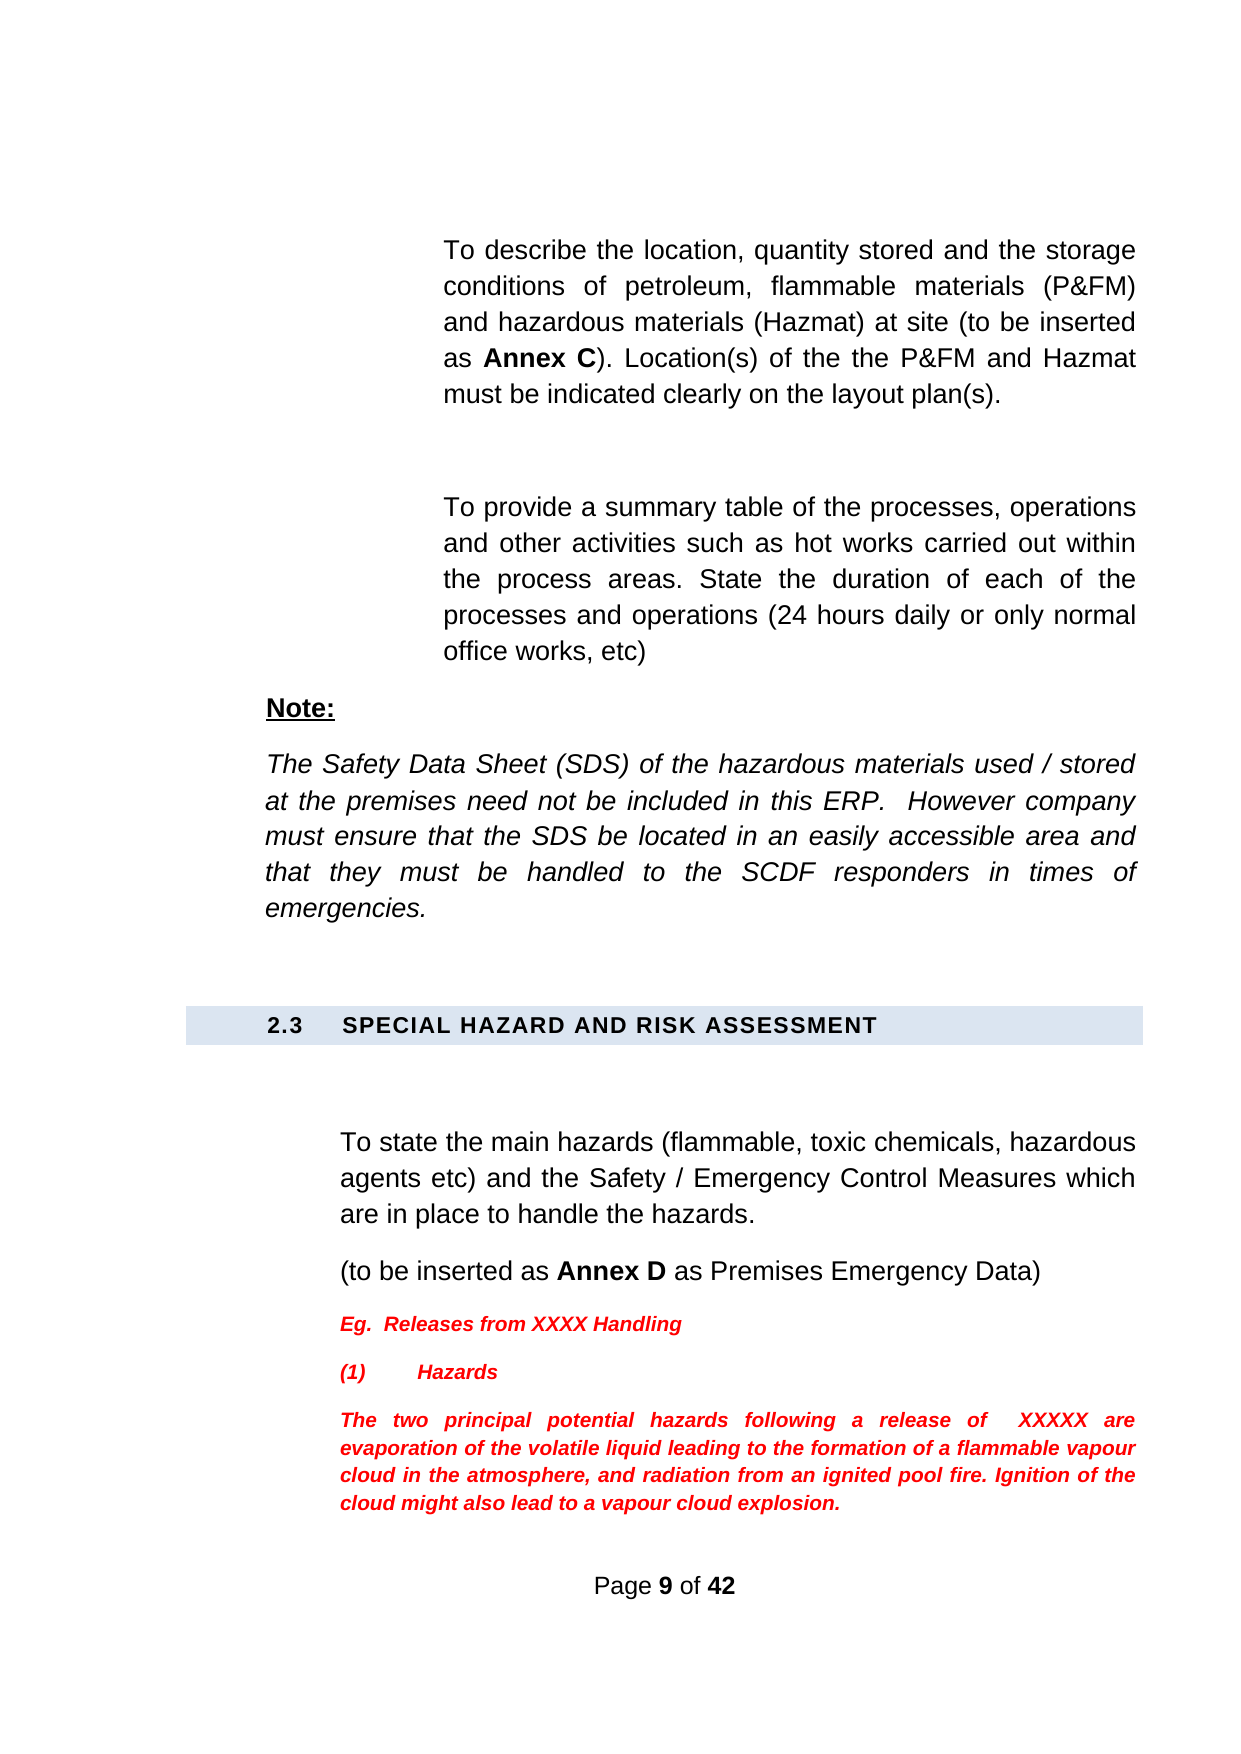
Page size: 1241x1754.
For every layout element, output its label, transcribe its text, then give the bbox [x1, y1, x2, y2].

text The two principal potential hazards following a release of XXXXX are evaporation of the volatile liquid leading to the formation of a flammable vapour cloud in the atmosphere, and radiation from an ignited pool fire. Ignition of the cloud might also lead to a vapour cloud explosion. [340, 1408, 1137, 1515]
text (to be inserted as Annex D as Premises Emergency Data) [340, 1255, 1137, 1286]
text (1) Hazards [267, 1360, 1137, 1384]
subtitle 2.3 SPECIAL Hazard and Risk Assessment [192, 1012, 1137, 1038]
text To provide a summary table of the processes, operations and other activities such as hot works carried out within the process areas. State the duration of each of the processes and operations (24 hours daily or only normal office works, etc) [443, 491, 1137, 666]
text To describe the location, quantity stored and the storage conditions of petroleum, flammable materials (P&FM) and hazardous materials (Hazmat) at site (to be inserted as Annex C). Location(s) of the the P&FM and Hazmat must be indicated clearly on the layout plan(s). [443, 234, 1137, 409]
text The Safety Data Sheet (SDS) of the hazardous materials used / stored at the premises need not be included in this ERP. However company must ensure that the SDS be located in an easily accessible area and that they must be handled to the SCDF responders in times of emergencies. [265, 748, 1137, 923]
text To state the main hazards (flammable, toxic chemicals, hazardous agents etc) and the Safety / Emergency Control Measures which are in place to handle the hazards. [340, 1126, 1137, 1229]
text Eg. Releases from XXXX Handling [265, 1312, 1137, 1336]
text Note: [265, 692, 1137, 723]
